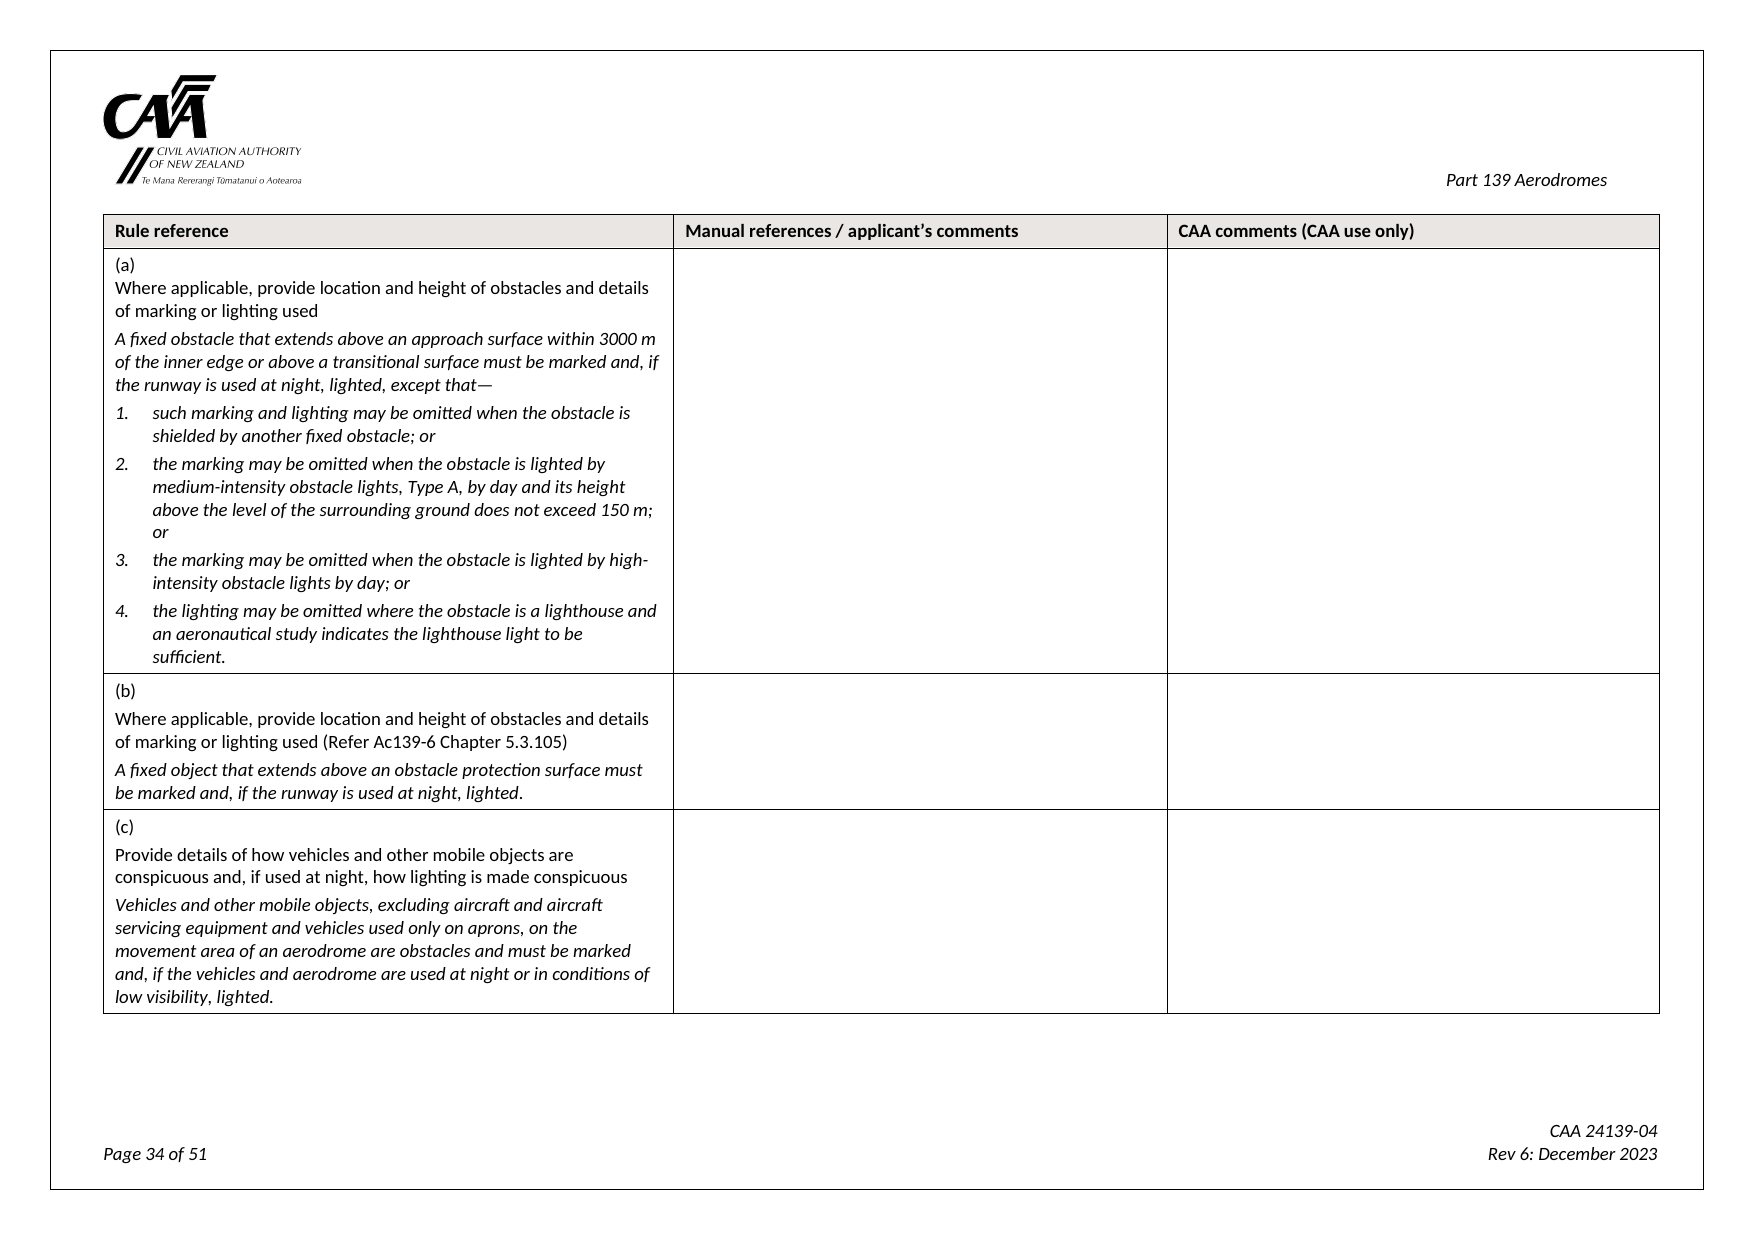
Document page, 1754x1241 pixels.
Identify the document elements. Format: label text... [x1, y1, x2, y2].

table_cell [674, 810, 1167, 1013]
table_cell [674, 674, 1167, 809]
table_cell [1168, 674, 1659, 809]
table_header Manual references / applicant’s comments [674, 215, 1167, 247]
table_cell [674, 249, 1167, 673]
table_cell (b) Where applicable, provide location and height of obstacles and details of marking or lighting used (Refer Ac139-6 Chapter 5.3.105) A fixed object that extends above an obstacle protection surface must be marked and, if the runway is used at night, lighted. [104, 674, 673, 809]
table_cell [1168, 810, 1659, 1013]
table_cell [1168, 249, 1659, 673]
table_cell (a) Where applicable, provide location and height of obstacles and details of marking or lighting used A fixed obstacle that extends above an approach surface within 3000 m of the inner edge or above a transitional surface must be marked and, if the runway is used at night, lighted, except that— such marking and lighting may be omitted when the obstacle is shielded by another fixed obstacle; or the marking may be omitted when the obstacle is lighted by medium-intensity obstacle lights, Type A, by day and its height above the level of the surrounding ground does not exceed 150 m; or the marking may be omitted when the obstacle is lighted by high-intensity obstacle lights by day; or the lighting may be omitted where the obstacle is a lighthouse and an aeronautical study indicates the lighthouse light to be sufficient. [104, 249, 673, 673]
picture [103, 75, 302, 186]
table_cell (c) Provide details of how vehicles and other mobile objects are conspicuous and, if used at night, how lighting is made conspicuous Vehicles and other mobile objects, excluding aircraft and aircraft servicing equipment and vehicles used only on aprons, on the movement area of an aerodrome are obstacles and must be marked and, if the vehicles and aerodrome are used at night or in conditions of low visibility, lighted. [104, 810, 673, 1013]
table_header Rule reference [104, 215, 673, 247]
table_header CAA comments (CAA use only) [1168, 215, 1659, 247]
